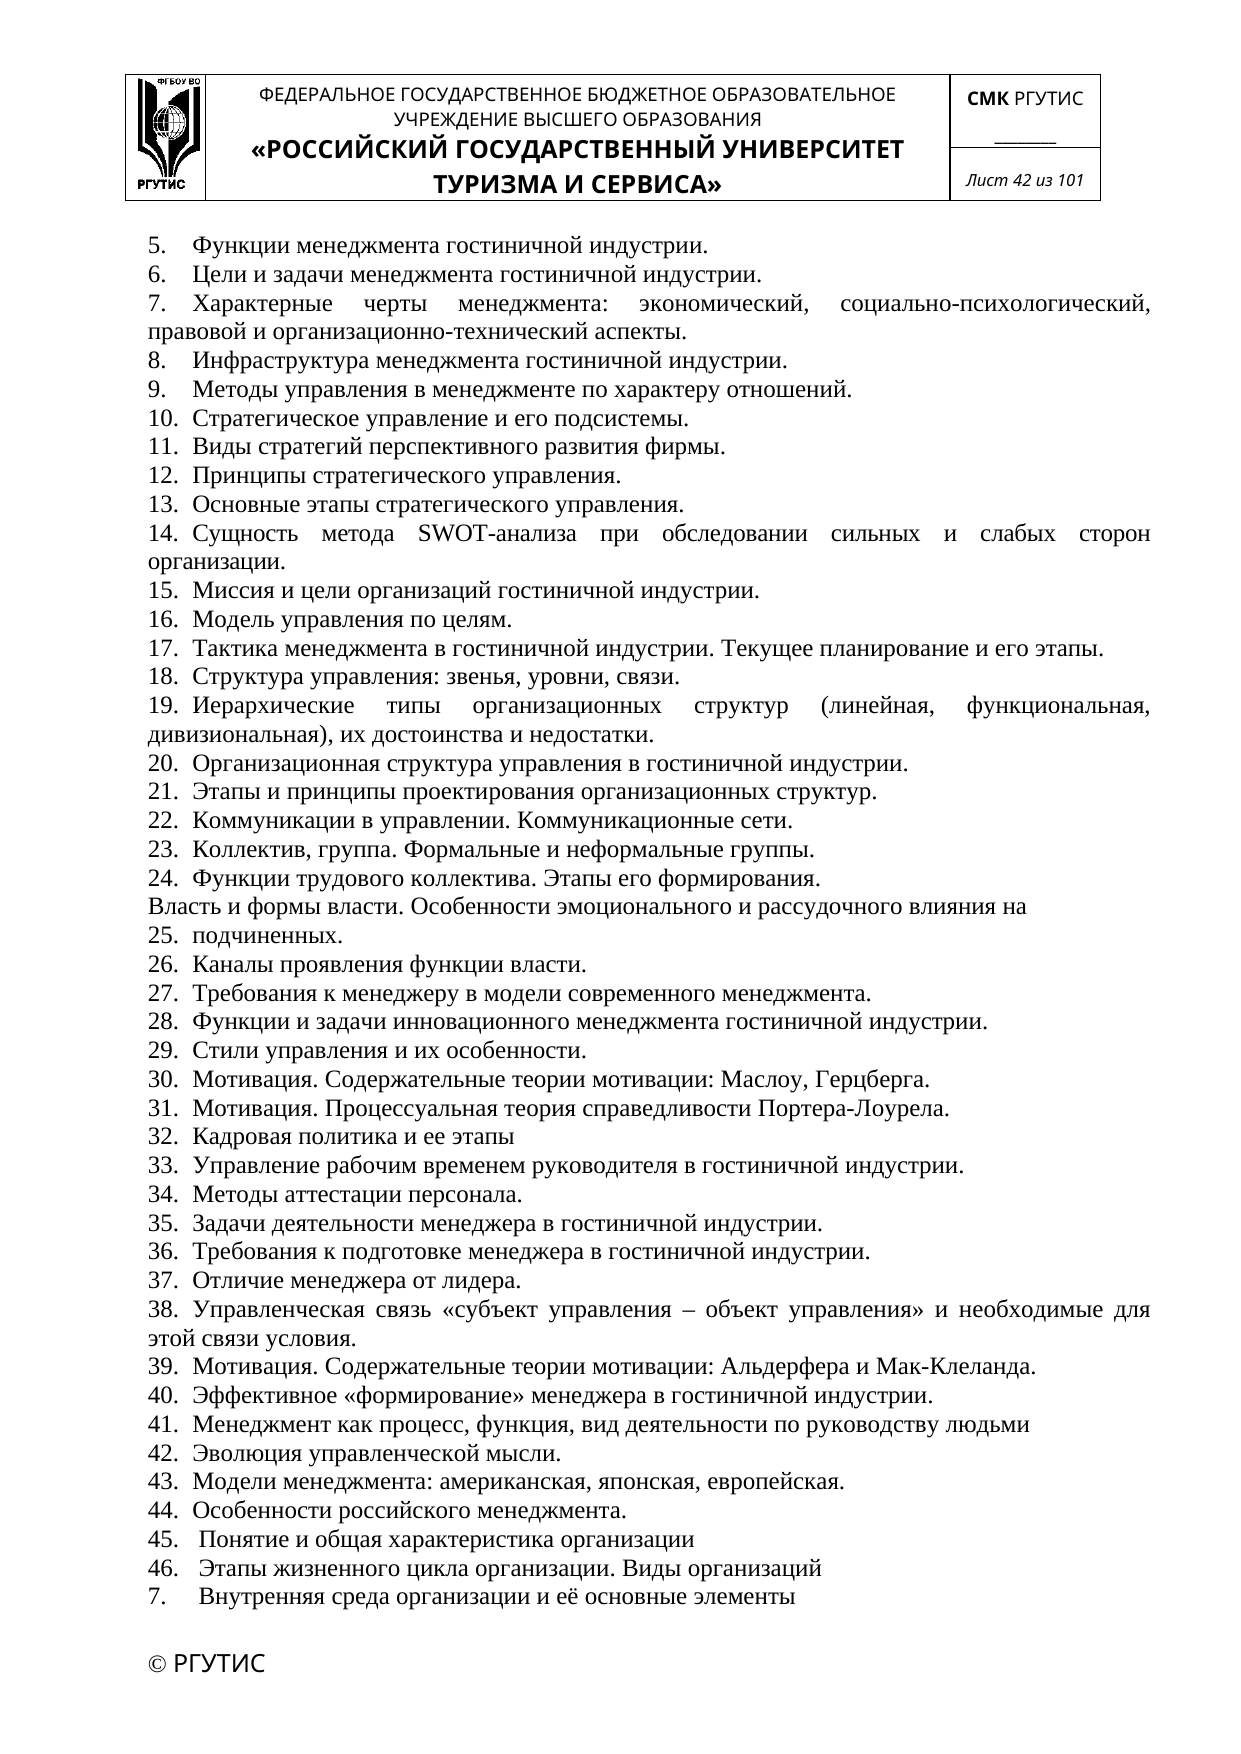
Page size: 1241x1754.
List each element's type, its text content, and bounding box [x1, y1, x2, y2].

list Стили управления и их особенности. [148, 1035, 1152, 1064]
list Отличие менеджера от лидера. [148, 1265, 1152, 1294]
list подчиненных. [148, 920, 1152, 949]
list Кадровая политика и ее этапы [148, 1121, 1152, 1150]
list Структура управления: звенья, уровни, связи. [148, 661, 1152, 690]
list Функции трудового коллектива. Этапы его формирования. [148, 863, 1152, 891]
list Принципы стратегического управления. [148, 460, 1152, 489]
list Мотивация. Процессуальная теория справедливости Портера-Лоурела. [148, 1093, 1152, 1121]
text 42. Эволюция управленческой мысли. [148, 1438, 1152, 1466]
list Задачи деятельности менеджера в гостиничной индустрии. [148, 1208, 1152, 1236]
list Методы управления в менеджменте по характеру отношений. [148, 374, 1152, 403]
list Основные этапы стратегического управления. [148, 489, 1152, 518]
list Каналы проявления функции власти. [148, 949, 1152, 978]
list Тактика менеджмента в гостиничной индустрии. Текущее планирование и его этапы. [148, 633, 1152, 661]
list Модель управления по целям. [148, 604, 1152, 633]
text Власть и формы власти. Особенности эмоционального и рассудочного влияния на [148, 891, 1152, 920]
list Инфраструктура менеджмента гостиничной индустрии. [148, 345, 1152, 374]
list Управление рабочим временем руководителя в гостиничной индустрии. [148, 1150, 1152, 1179]
list Миссия и цели организаций гостиничной индустрии. [148, 575, 1152, 604]
text 7. Внутренняя среда организации и её основные элементы [148, 1581, 1152, 1610]
list Цели и задачи менеджмента гостиничной индустрии. [148, 259, 1152, 288]
list Мотивация. Содержательные теории мотивации: Маслоу, Герцберга. [148, 1064, 1152, 1093]
list Характерные черты менеджмента: экономический, социально-психологический, правовой и организационно-технический аспекты. [148, 288, 1152, 345]
list Мотивация. Содержательные теории мотивации: Альдерфера и Мак-Клеланда. [148, 1351, 1152, 1380]
list Функции менеджмента гостиничной индустрии. [148, 230, 1152, 259]
list Менеджмент как процесс, функция, вид деятельности по руководству людьми [148, 1409, 1152, 1438]
list Стратегическое управление и его подсистемы. [148, 403, 1152, 431]
list Управленческая связь «субъект управления – объект управления» и необходимые для этой связи условия. [148, 1294, 1152, 1351]
list Иерархические типы организационных структур (линейная, функциональная, дивизиональная), их достоинства и недостатки. [148, 690, 1152, 748]
text 44. Особенности российского менеджмента. [148, 1495, 1152, 1524]
text 46. Этапы жизненного цикла организации. Виды организаций [148, 1553, 1152, 1581]
list Сущность метода SWOT-анализа при обследовании сильных и слабых сторон организации. [148, 518, 1152, 575]
list Коммуникации в управлении. Коммуникационные сети. [148, 805, 1152, 834]
list Организационная структура управления в гостиничной индустрии. [148, 748, 1152, 776]
list Требования к менеджеру в модели современного менеджмента. [148, 978, 1152, 1006]
list Эффективное «формирование» менеджера в гостиничной индустрии. [148, 1380, 1152, 1409]
list Требования к подготовке менеджера в гостиничной индустрии. [148, 1236, 1152, 1265]
text 45. Понятие и общая характеристика организации [148, 1524, 1152, 1553]
list Виды стратегий перспективного развития фирмы. [148, 431, 1152, 460]
list Этапы и принципы проектирования организационных структур. [148, 776, 1152, 805]
text 43. Модели менеджмента: американская, японская, европейская. [148, 1466, 1152, 1495]
list Функции и задачи инновационного менеджмента гостиничной индустрии. [148, 1006, 1152, 1035]
list Коллектив, группа. Формальные и неформальные группы. [148, 834, 1152, 863]
list Методы аттестации персонала. [148, 1179, 1152, 1208]
